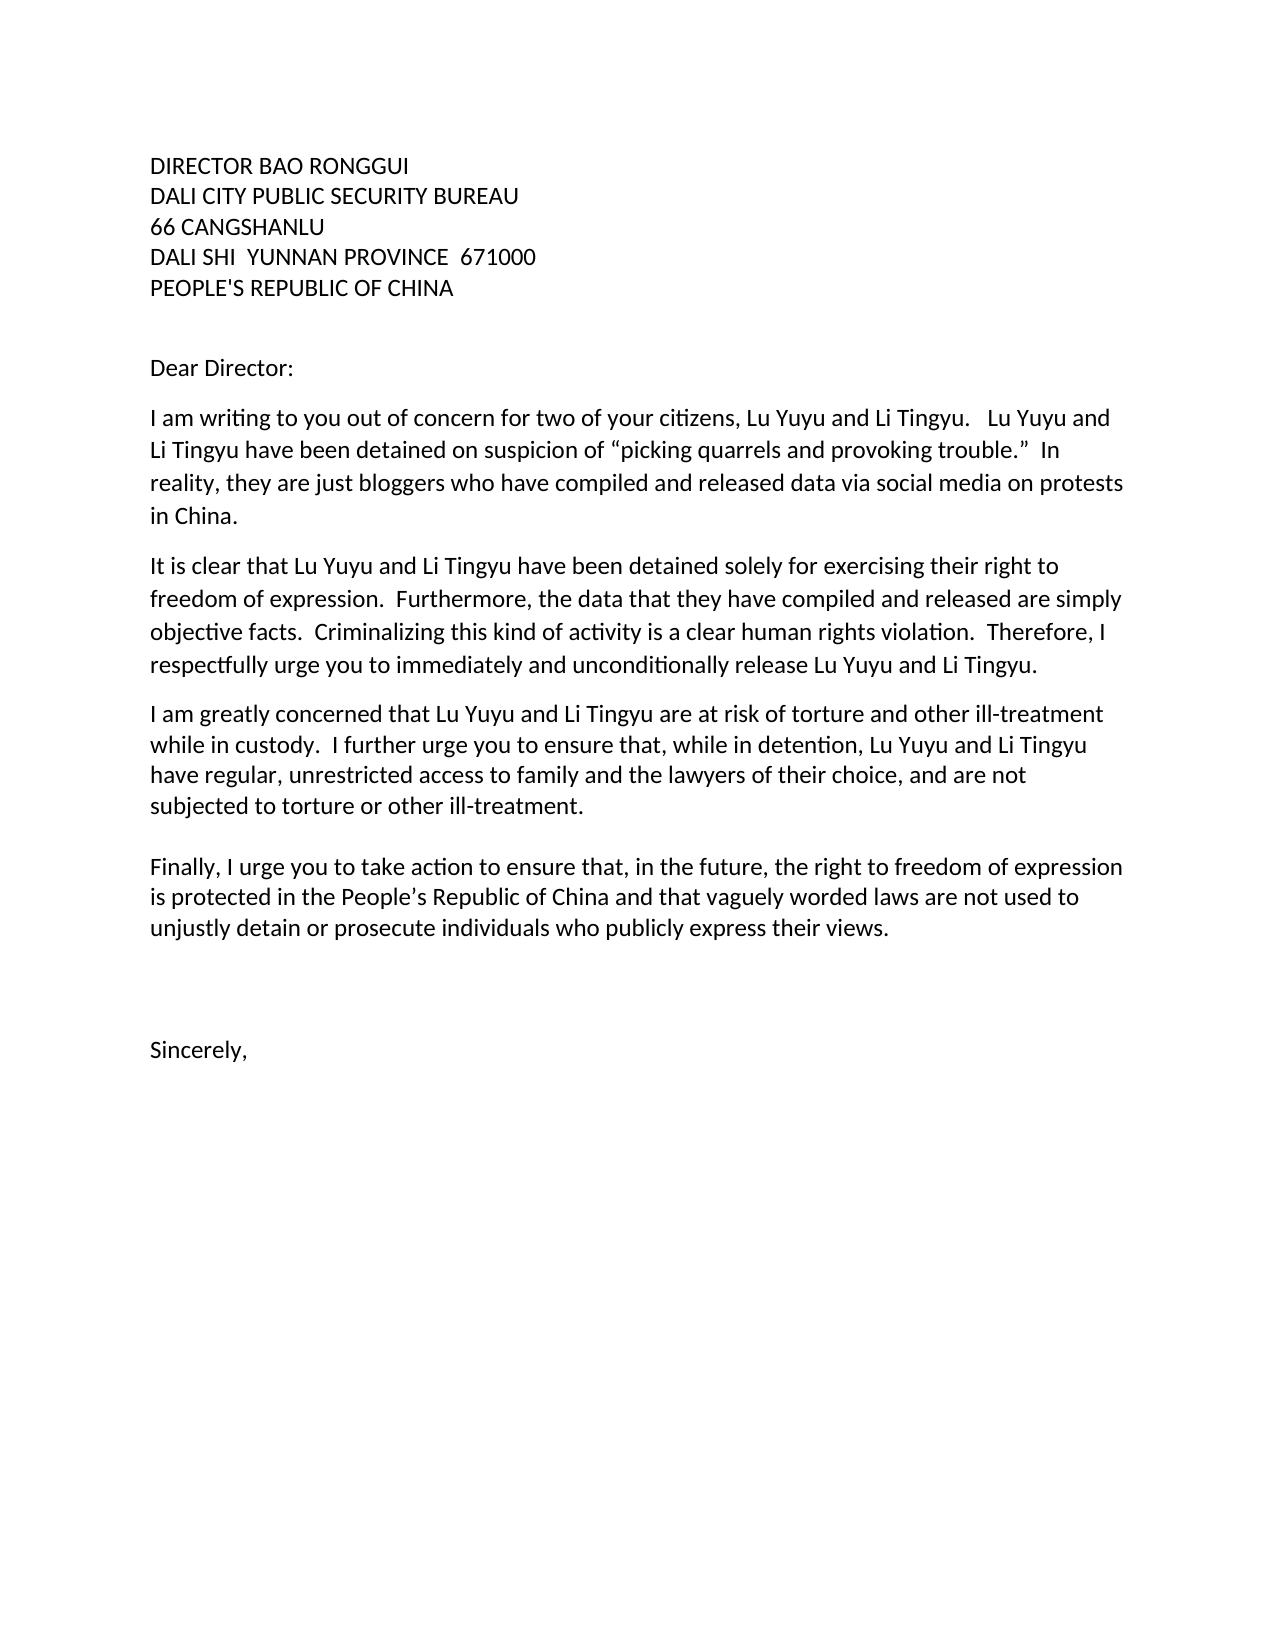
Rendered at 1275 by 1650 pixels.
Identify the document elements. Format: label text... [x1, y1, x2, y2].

text Dali City Public Security Bureau [150, 181, 1125, 211]
text Dear Director: [150, 352, 1125, 383]
text Dali Shi Yunnan province 671000 [150, 242, 1125, 272]
text 66 Cangshanlu [150, 211, 1125, 242]
text Director Bao Ronggui [150, 150, 1125, 181]
text I am writing to you out of concern for two of your citizens, Lu Yuyu and Li Tingyu. Lu Yuyu and Li Tingyu have been detained on suspicion of “picking quarrels and provoking trouble.” In reality, they are just bloggers who have compiled and released data via social media on protests in China. [150, 402, 1125, 531]
text I am greatly concerned that Lu Yuyu and Li Tingyu are at risk of torture and other ill-treatment while in custody. I further urge you to ensure that, while in detention, Lu Yuyu and Li Tingyu have regular, unrestricted access to family and the lawyers of their choice, and are not subjected to torture or other ill-treatment. [150, 698, 1125, 821]
text Finally, I urge you to take action to ensure that, in the future, the right to freedom of expression is protected in the People’s Republic of China and that vaguely worded laws are not used to unjustly detain or prosecute individuals who publicly express their views. [150, 851, 1125, 943]
text Sincerely, [150, 1034, 1125, 1065]
text People's Republic of China [150, 272, 1125, 303]
text It is clear that Lu Yuyu and Li Tingyu have been detained solely for exercising their right to freedom of expression. Furthermore, the data that they have compiled and released are simply objective facts. Criminalizing this kind of activity is a clear human rights violation. Therefore, I respectfully urge you to immediately and unconditionally release Lu Yuyu and Li Tingyu. [150, 550, 1125, 679]
